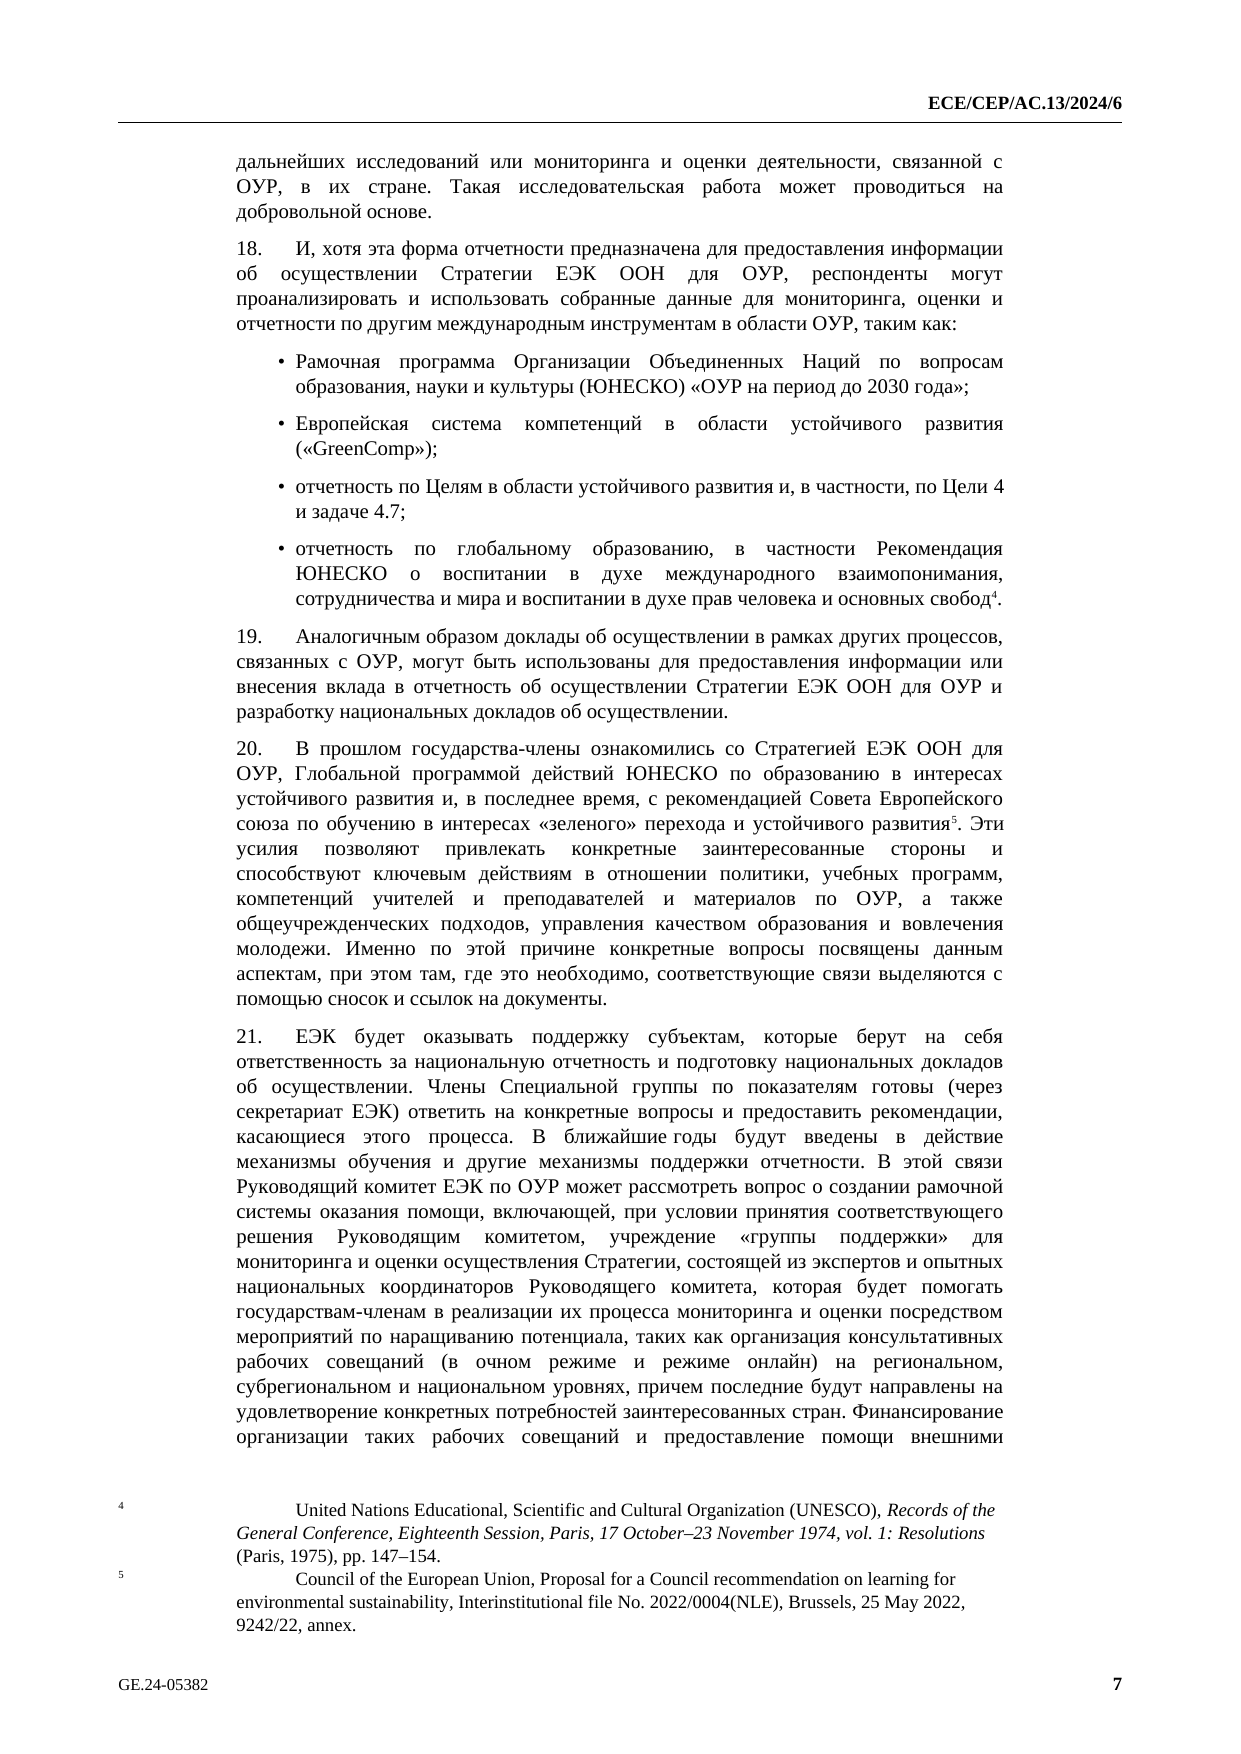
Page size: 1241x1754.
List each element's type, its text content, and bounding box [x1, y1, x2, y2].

text 20. В прошлом государства-члены ознакомились со Стратегией ЕЭК ООН для ОУР, Глобальной программой действий ЮНЕСКО по образованию в интересах устойчивого развития и, в последнее время, с рекомендацией Совета Европейского союза по обучению в интересах «зеленого» перехода и устойчивого развития. Эти усилия позволяют привлекать конкретные заинтересованные стороны и способствуют ключевым действиям в отношении политики, учебных программ, компетенций учителей и преподавателей и материалов по ОУР, а также общеучрежденческих подходов, управления качеством образования и вовлечения молодежи. Именно по этой причине конкретные вопросы посвящены данным аспектам, при этом там, где это необходимо, соответствующие связи выделяются с помощью сносок и ссылок на документы. [236, 735, 1004, 1010]
list Европейская система компетенций в области устойчивого развития («GreenComp»); [278, 410, 1004, 460]
text 19. Аналогичным образом доклады об осуществлении в рамках других процессов, связанных с ОУР, могут быть использованы для предоставления информации или внесения вклада в отчетность об осуществлении Стратегии ЕЭК ООН для ОУР и разработку национальных докладов об осуществлении. [236, 623, 1004, 723]
list отчетность по глобальному образованию, в частности Рекомендация ЮНЕСКО о воспитании в духе международного взаимопонимания, сотрудничества и мира и воспитании в духе прав человека и основных свобод. [278, 535, 1004, 610]
list Рамочная программа Организации Объединенных Наций по вопросам образования, науки и культуры (ЮНЕСКО) «ОУР на период до 2030 года»; [278, 348, 1004, 398]
text 18. И, хотя эта форма отчетности предназначена для предоставления информации об осуществлении Стратегии ЕЭК ООН для ОУР, респонденты могут проанализировать и использовать собранные данные для мониторинга, оценки и отчетности по другим международным инструментам в области ОУР, таким как: [236, 235, 1004, 335]
list отчетность по Целям в области устойчивого развития и, в частности, по Цели 4 и задаче 4.7; [278, 473, 1004, 523]
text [236, 1023, 1004, 1448]
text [236, 148, 1004, 223]
